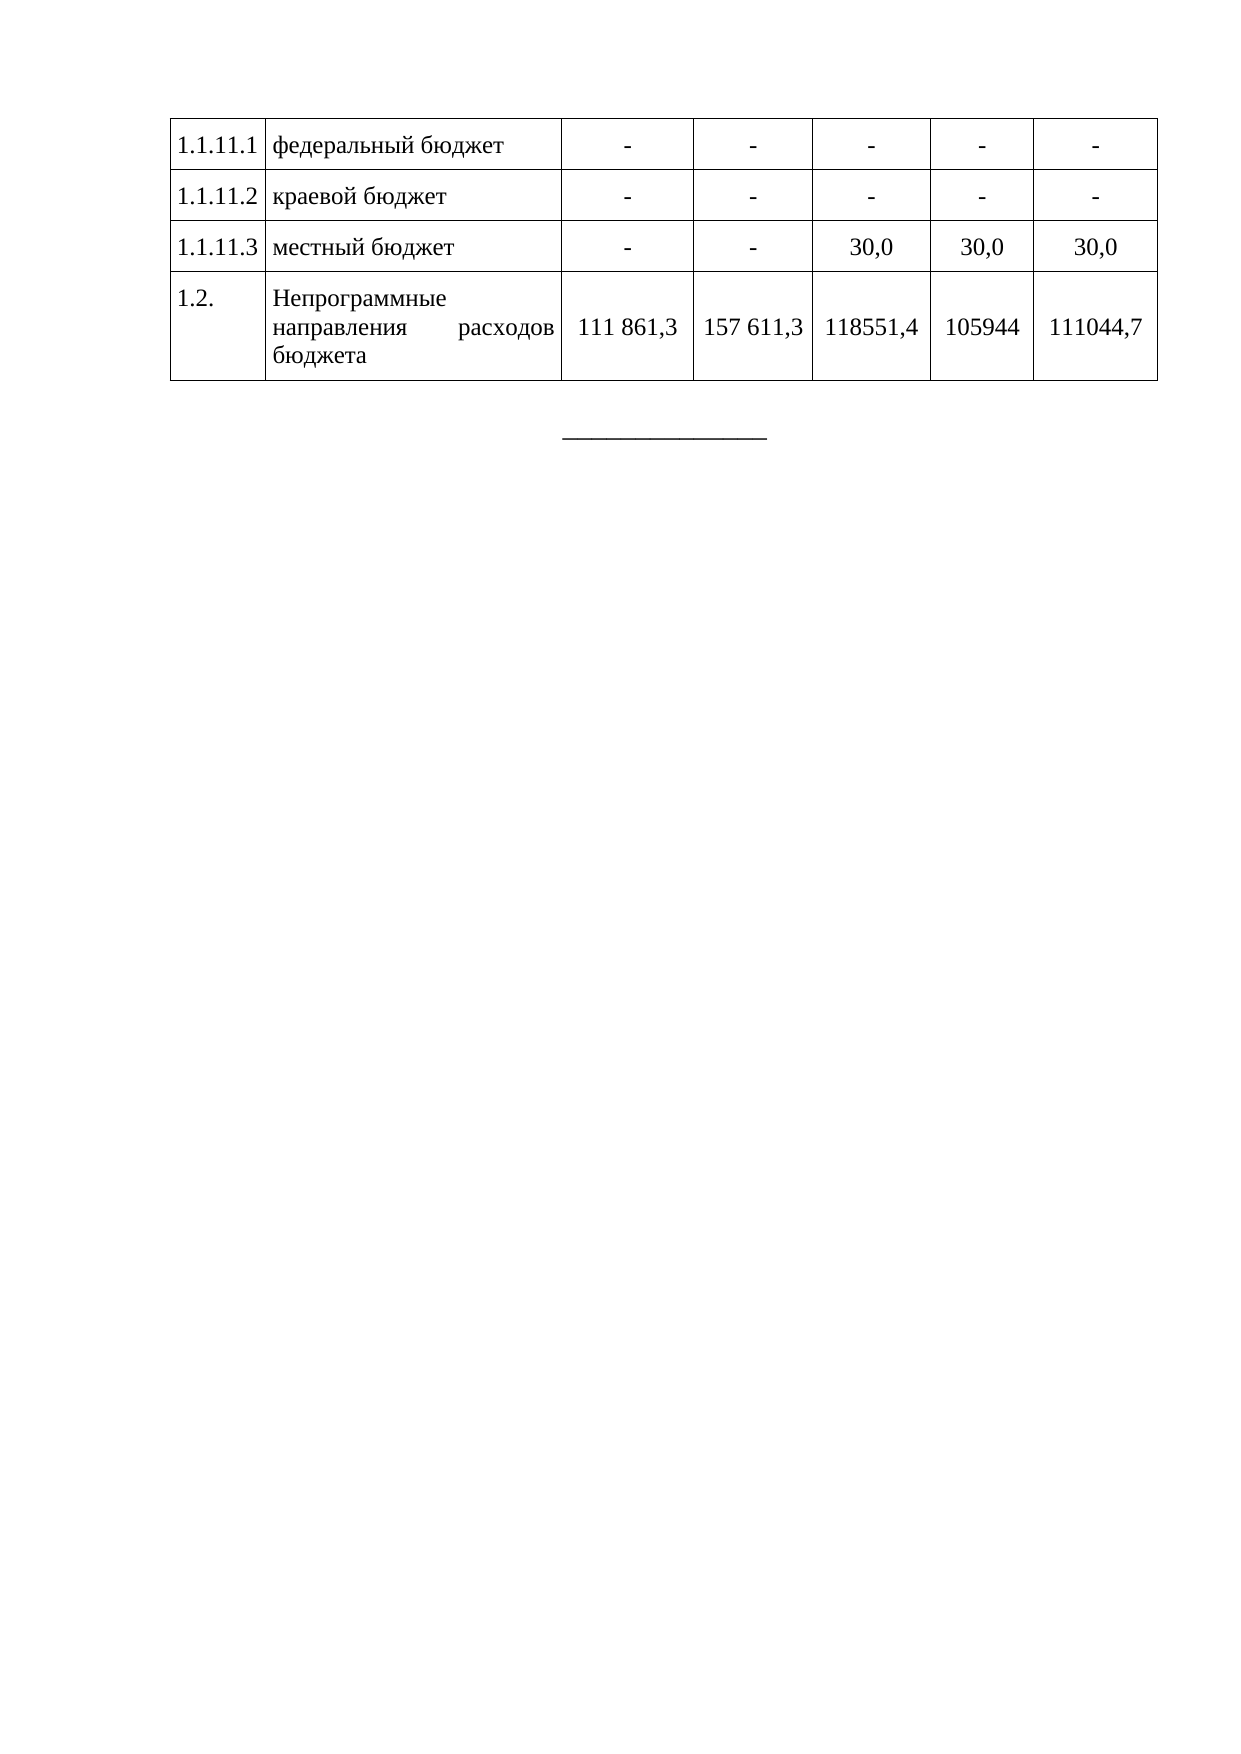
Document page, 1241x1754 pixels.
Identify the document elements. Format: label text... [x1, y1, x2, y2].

table_cell - [1034, 170, 1157, 220]
table_cell 105944 [931, 272, 1033, 380]
table_cell местный бюджет [266, 221, 561, 271]
table_cell - [694, 221, 812, 271]
table_cell - [931, 119, 1033, 169]
table_cell 111 861,3 [562, 272, 693, 380]
table_cell 30,0 [813, 221, 930, 271]
table_cell краевой бюджет [266, 170, 561, 220]
table_cell - [694, 119, 812, 169]
table_cell - [1034, 119, 1157, 169]
table_cell 1.1.11.3 [171, 221, 265, 271]
table_cell 157 611,3 [694, 272, 812, 380]
table_cell 30,0 [1034, 221, 1157, 271]
table_cell - [813, 170, 930, 220]
table_cell - [813, 119, 930, 169]
table_cell - [694, 170, 812, 220]
table_cell 1.1.11.1 [171, 119, 265, 169]
table_cell 118551,4 [813, 272, 930, 380]
table_cell федеральный бюджет [266, 119, 561, 169]
table_cell 111044,7 [1034, 272, 1157, 380]
table_cell - [562, 119, 693, 169]
table_cell 30,0 [931, 221, 1033, 271]
table_cell 1.2. [171, 272, 265, 380]
table_cell - [562, 170, 693, 220]
table_cell - [931, 170, 1033, 220]
table_cell 1.1.11.2 [171, 170, 265, 220]
text ______________ [177, 409, 1152, 443]
table_cell - [562, 221, 693, 271]
table_cell Непрограммные направления расходов бюджета [266, 272, 561, 380]
